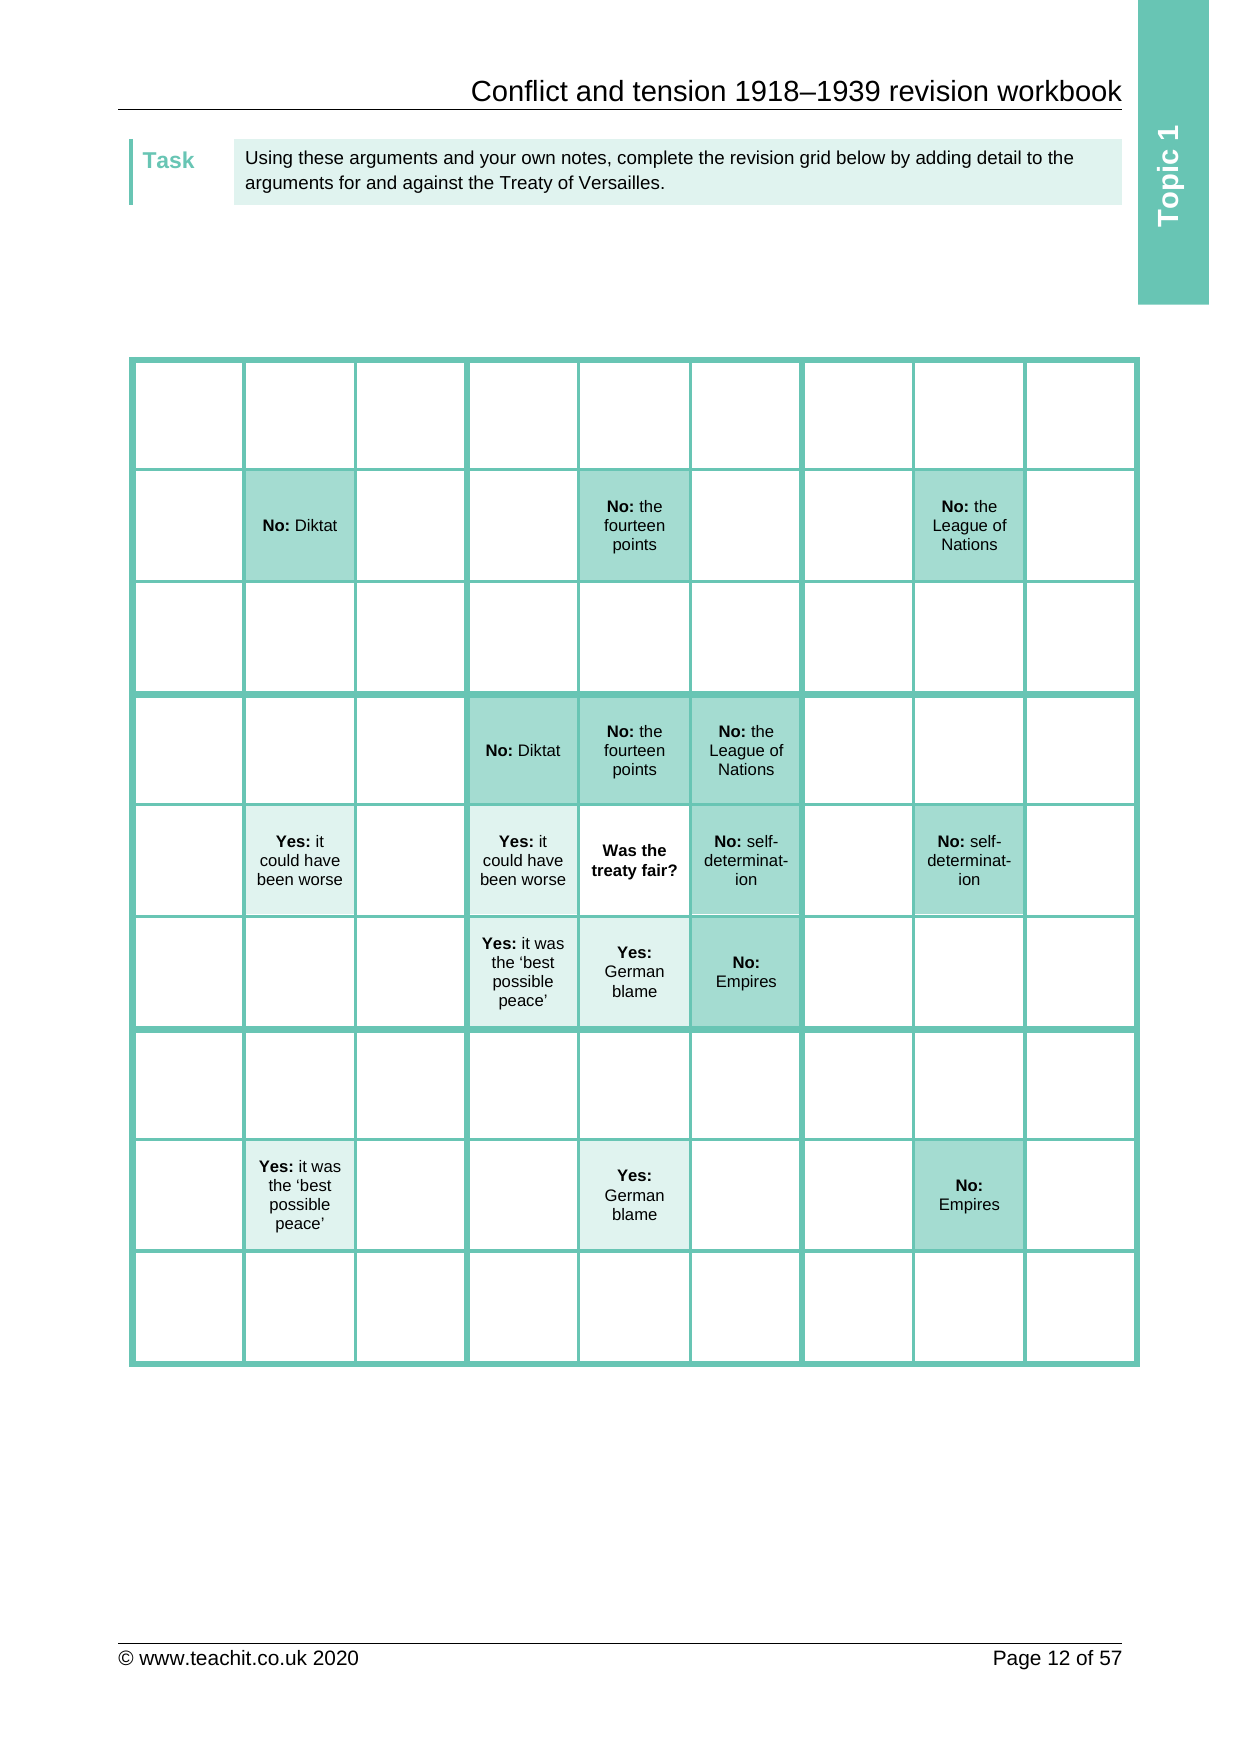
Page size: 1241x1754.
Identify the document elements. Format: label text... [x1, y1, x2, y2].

table_cell [580, 1033, 689, 1138]
table_cell [136, 1033, 242, 1138]
table_cell [136, 698, 242, 803]
table_header Task [133, 139, 234, 205]
table_cell [1027, 583, 1134, 691]
table_header Using these arguments and your own notes, complete the revision grid below by adding detail to the arguments for and against the Treaty of Versailles. [234, 139, 1122, 205]
table_cell [1027, 918, 1134, 1026]
table_cell [805, 698, 912, 803]
table_cell [470, 583, 577, 691]
table_header [357, 363, 464, 468]
table_header [470, 363, 577, 468]
table_header [915, 363, 1023, 468]
table_cell [1027, 698, 1134, 803]
table_cell [246, 918, 354, 1026]
table_cell [246, 583, 354, 691]
table_cell No: self-determinat-ion [915, 806, 1023, 914]
table_cell [357, 698, 464, 803]
table_cell [470, 1253, 577, 1361]
table_cell [470, 471, 577, 580]
table_cell [136, 1141, 242, 1249]
table_header [692, 363, 799, 468]
table_header [580, 363, 689, 468]
table_cell No: Diktat [470, 698, 577, 803]
table_cell [136, 1253, 242, 1361]
table_cell [692, 1253, 799, 1361]
table_cell [357, 1033, 464, 1138]
table_cell [357, 583, 464, 691]
table_cell Yes: it could have been worse [470, 806, 577, 914]
table_header [246, 363, 354, 468]
table_header [136, 363, 242, 468]
table_cell No: Empires [692, 918, 799, 1026]
table_cell [470, 1033, 577, 1138]
table_cell Yes: German blame [580, 1141, 689, 1249]
table_cell [357, 1141, 464, 1249]
table_cell No: Empires [915, 1141, 1023, 1249]
table_cell [1027, 806, 1134, 914]
table_cell [136, 471, 242, 580]
table_cell No: the fourteen points [580, 471, 689, 580]
table_cell [915, 698, 1023, 803]
table_cell [915, 1033, 1023, 1138]
table_cell No: Diktat [246, 471, 354, 580]
table_cell [805, 806, 912, 914]
table_header [805, 363, 912, 468]
table_cell [357, 806, 464, 914]
table_cell [136, 583, 242, 691]
table_cell [915, 918, 1023, 1026]
table_cell [580, 583, 689, 691]
table_cell [805, 918, 912, 1026]
table_cell [1027, 471, 1134, 580]
table_cell [357, 918, 464, 1026]
table_cell [915, 583, 1023, 691]
table_cell [692, 471, 799, 580]
table_header [1027, 363, 1134, 468]
table_cell [692, 583, 799, 691]
table_cell No: self-determinat-ion [692, 806, 799, 914]
table_cell Was the treaty fair? [580, 806, 689, 914]
table_cell Yes: it was the ‘best possible peace’ [246, 1141, 354, 1249]
table_cell [805, 471, 912, 580]
table_cell [1027, 1033, 1134, 1138]
table_cell [1027, 1141, 1134, 1249]
table_cell [805, 1141, 912, 1249]
table_cell Yes: it could have been worse [246, 806, 354, 914]
table_cell [470, 1141, 577, 1249]
table_cell [805, 1033, 912, 1138]
table_cell [580, 1253, 689, 1361]
table_cell Yes: German blame [580, 918, 689, 1026]
table_cell [136, 918, 242, 1026]
table_cell [915, 1253, 1023, 1361]
table_cell No: the League of Nations [915, 471, 1023, 580]
table_cell [246, 1033, 354, 1138]
table_cell [805, 583, 912, 691]
table_cell No: the League of Nations [692, 698, 799, 803]
table_cell [1027, 1253, 1134, 1361]
table_cell No: the fourteen points [580, 698, 689, 803]
table_cell [692, 1033, 799, 1138]
table_cell [357, 471, 464, 580]
table_cell [692, 1141, 799, 1249]
table_cell Yes: it was the ‘best possible peace’ [470, 918, 577, 1026]
table_cell [246, 1253, 354, 1361]
table_cell [805, 1253, 912, 1361]
table_cell [246, 698, 354, 803]
table_cell [357, 1253, 464, 1361]
table_cell [136, 806, 242, 914]
